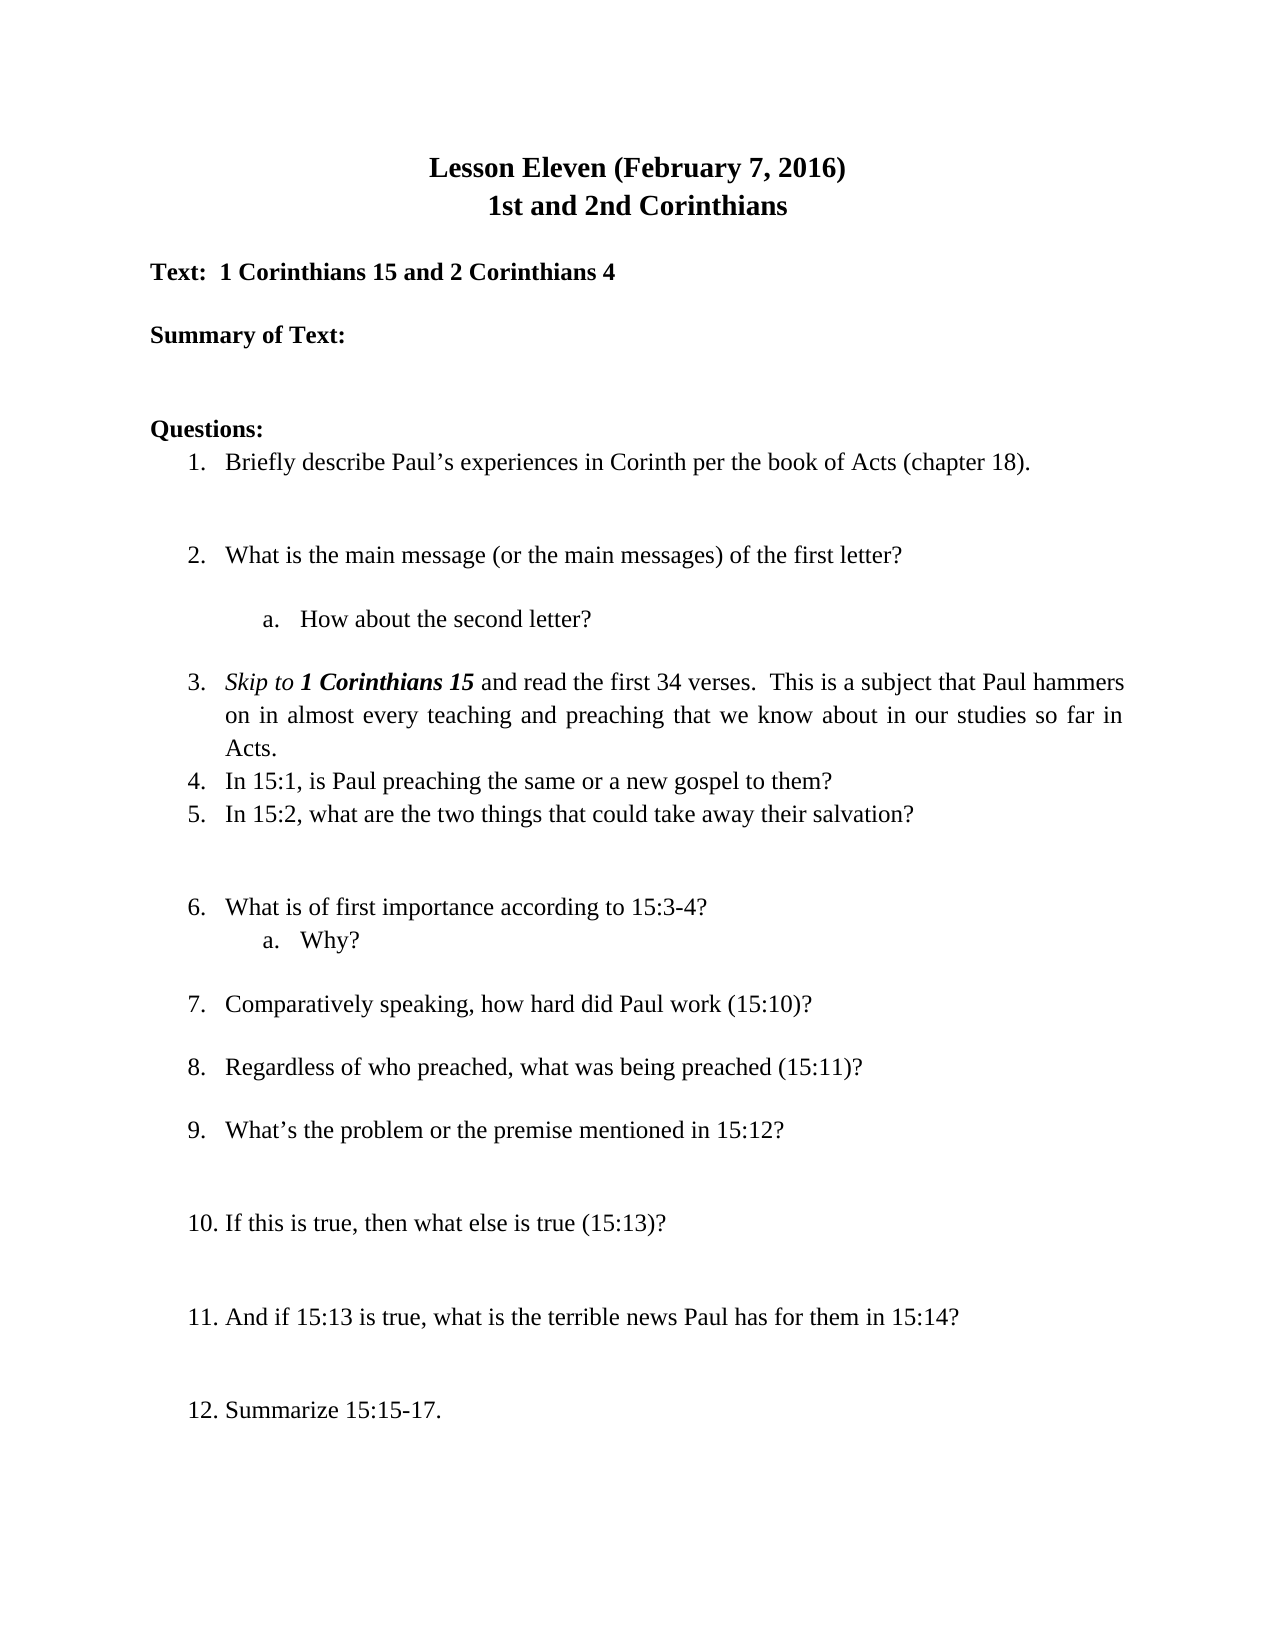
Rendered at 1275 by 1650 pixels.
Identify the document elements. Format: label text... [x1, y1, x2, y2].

list Regardless of who preached, what was being preached (15:11)? [187, 1052, 1125, 1081]
text Text: 1 Corinthians 15 and 2 Corinthians 4 [150, 257, 1125, 286]
text Questions: [150, 414, 1125, 443]
list How about the second letter? [262, 604, 1125, 632]
list What is the main message (or the main messages) of the first letter? [187, 540, 1125, 569]
list Skip to 1 Corinthians 15 and read the first 34 verses. This is a subject that Paul hammers on in almost every teaching and preaching that we know about in our studies so far in Acts. [187, 667, 1125, 762]
list In 15:1, is Paul preaching the same or a new gospel to them? [187, 766, 1125, 795]
list Summarize 15:15-17. [187, 1395, 1125, 1424]
list What’s the problem or the premise mentioned in 15:12? [187, 1115, 1125, 1144]
list Briefly describe Paul’s experiences in Corinth per the book of Acts (chapter 18). [187, 447, 1125, 476]
list Why? [262, 925, 1125, 954]
list If this is true, then what else is true (15:13)? [187, 1208, 1125, 1237]
text 1st and 2nd Corinthians [150, 188, 1125, 222]
list In 15:2, what are the two things that could take away their salvation? [187, 799, 1125, 828]
list And if 15:13 is true, what is the terrible news Paul has for them in 15:14? [187, 1302, 1125, 1331]
text Summary of Text: [150, 321, 1125, 349]
list Comparatively speaking, how hard did Paul work (15:10)? [187, 989, 1125, 1017]
text Lesson Eleven (February 7, 2016) [150, 150, 1125, 183]
list What is of first importance according to 15:3-4? [187, 892, 1125, 921]
